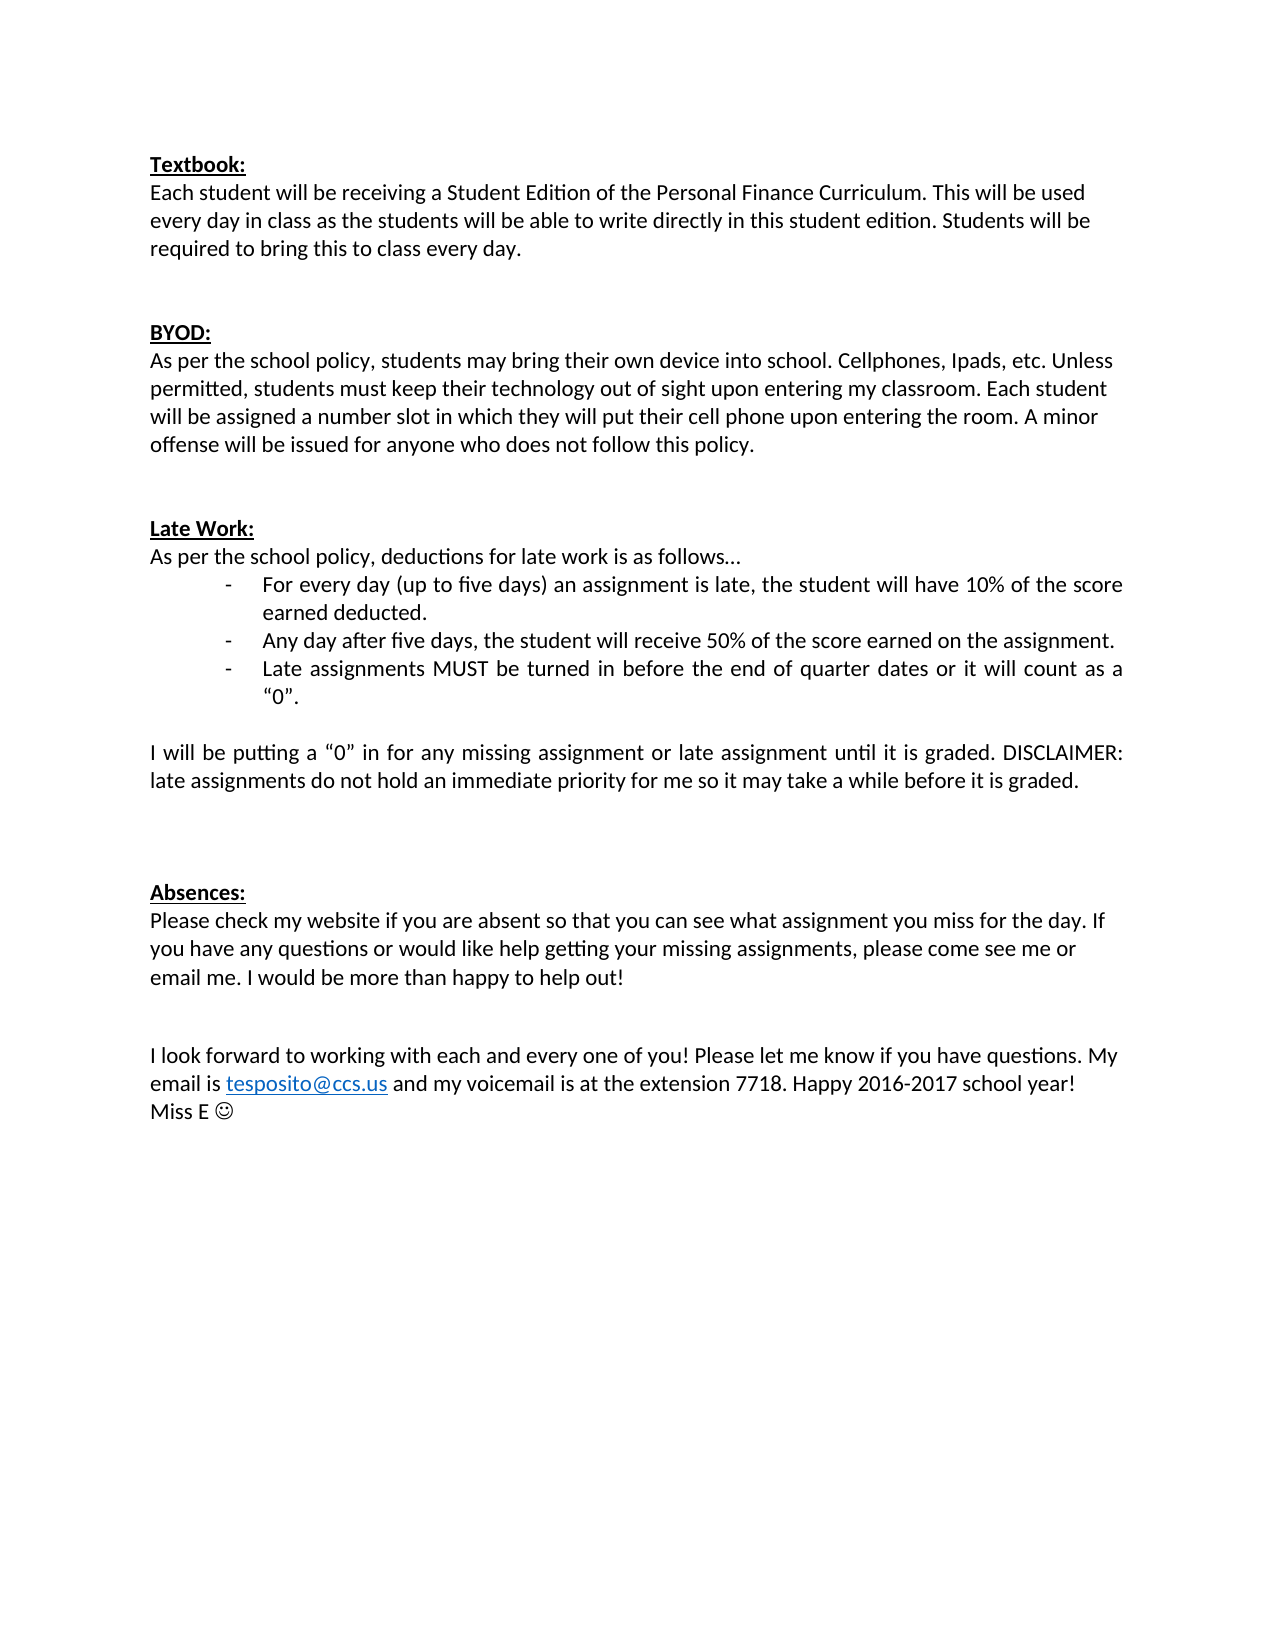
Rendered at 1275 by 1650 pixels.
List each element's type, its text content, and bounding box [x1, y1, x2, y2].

list For every day (up to five days) an assignment is late, the student will have 10% of the score earned deducted. [225, 570, 1125, 626]
text BYOD: [150, 318, 1125, 346]
text As per the school policy, students may bring their own device into school. Cellphones, Ipads, etc. Unless permitted, students must keep their technology out of sight upon entering my classroom. Each student will be assigned a number slot in which they will put their cell phone upon entering the room. A minor offense will be issued for anyone who does not follow this policy. [150, 346, 1125, 458]
text As per the school policy, deductions for late work is as follows… [150, 542, 1125, 570]
text Late Work: [150, 514, 1125, 542]
text Absences: [150, 878, 1125, 907]
text Please check my website if you are absent so that you can see what assignment you miss for the day. If you have any questions or would like help getting your missing assignments, please come see me or email me. I would be more than happy to help out! [150, 907, 1125, 991]
text Each student will be receiving a Student Edition of the Personal Finance Curriculum. This will be used every day in class as the students will be able to write directly in this student edition. Students will be required to bring this to class every day. [150, 178, 1125, 262]
list Late assignments MUST be turned in before the end of quarter dates or it will count as a “0”. [225, 654, 1125, 710]
list Any day after five days, the student will receive 50% of the score earned on the assignment. [225, 626, 1125, 654]
text Textbook: [150, 150, 1125, 178]
text I look forward to working with each and every one of you! Please let me know if you have questions. My email is tesposito@ccs.us and my voicemail is at the extension 7718. Happy 2016-2017 school year! [150, 1041, 1125, 1097]
text I will be putting a “0” in for any missing assignment or late assignment until it is graded. DISCLAIMER: late assignments do not hold an immediate priority for me so it may take a while before it is graded. [150, 738, 1125, 794]
text Miss E [150, 1097, 1125, 1126]
